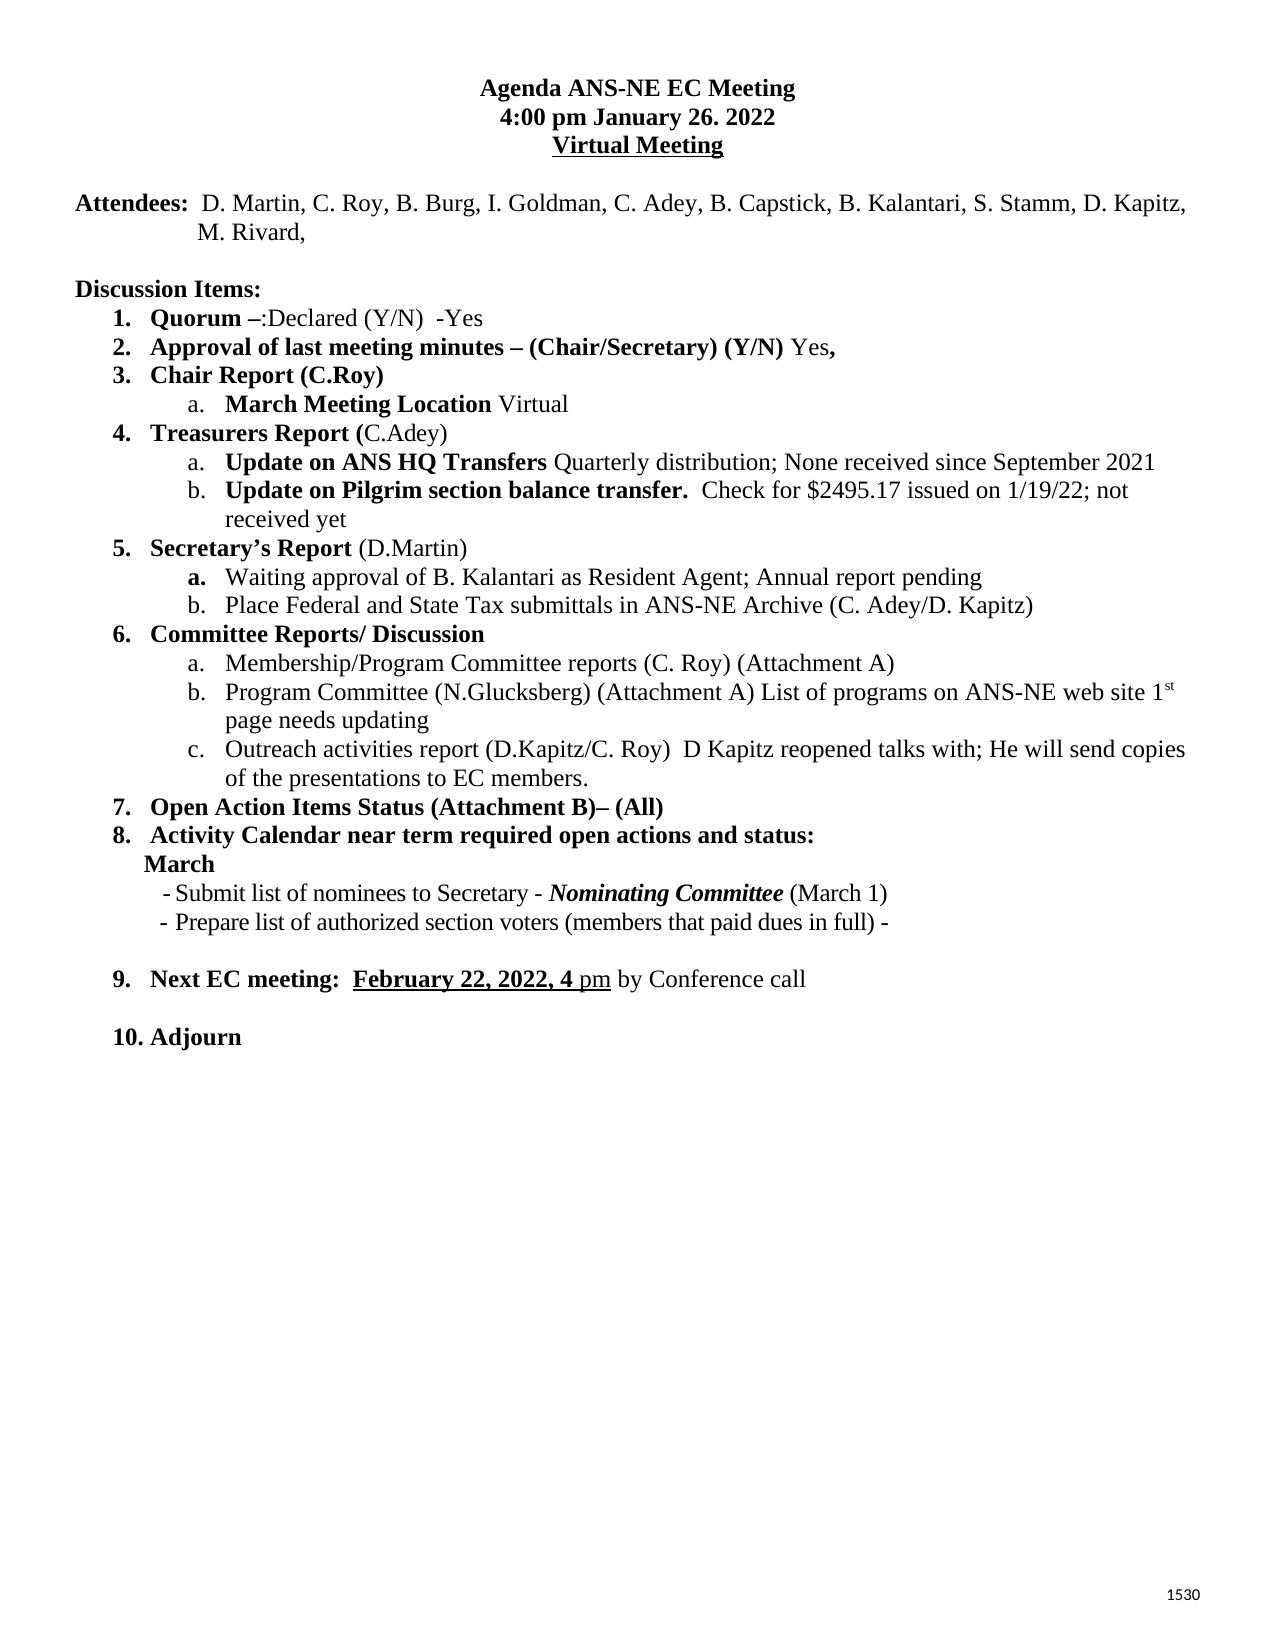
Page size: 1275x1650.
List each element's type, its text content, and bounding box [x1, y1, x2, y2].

list Next EC meeting: February 22, 2022, 4 pm by Conference call [112, 964, 1200, 993]
list Prepare list of authorized section voters (members that paid dues in full) - [159, 907, 1200, 936]
text Agenda ANS-NE EC Meeting [75, 73, 1200, 102]
list Secretary’s Report (D.Martin) [112, 533, 1200, 562]
list Treasurers Report (C.Adey) [112, 418, 1200, 447]
text March [144, 849, 1200, 878]
text Virtual Meeting [75, 131, 1200, 159]
list Place Federal and State Tax submittals in ANS-NE Archive (C. Adey/D. Kapitz) [187, 591, 1200, 619]
list Approval of last meeting minutes – (Chair/Secretary) (Y/N) Yes, [112, 332, 1200, 361]
list Submit list of nominees to Secretary - Nominating Committee (March 1) [162, 878, 1200, 907]
list Update on Pilgrim section balance transfer. Check for $2495.17 issued on 1/19/22; not received yet [187, 476, 1200, 533]
text Attendees: D. Martin, C. Roy, B. Burg, I. Goldman, C. Adey, B. Capstick, B. Kalantari, S. Stamm, D. Kapitz, M. Rivard, [75, 188, 1200, 246]
list Waiting approval of B. Kalantari as Resident Agent; Annual report pending [187, 562, 1200, 591]
list Outreach activities report (D.Kapitz/C. Roy) D Kapitz reopened talks with; He will send copies of the presentations to EC members. [187, 734, 1200, 792]
list Chair Report (C.Roy) [112, 361, 1200, 389]
list Membership/Program Committee reports (C. Roy) (Attachment A) [187, 648, 1200, 677]
list Activity Calendar near term required open actions and status: [112, 821, 1200, 849]
text Discussion Items: [75, 274, 1200, 303]
list AdjournATTACHMENT A [112, 1022, 1200, 1051]
list Open Action Items Status (Attachment B)– (All) [112, 792, 1200, 821]
list Quorum –:Declared (Y/N) -Yes [112, 303, 1200, 332]
list Update on ANS HQ Transfers Quarterly distribution; None received since September 2021 [187, 447, 1200, 476]
text 4:00 pm January 26. 2022 [75, 102, 1200, 131]
list March Meeting Location Virtual [187, 389, 1200, 418]
list Program Committee (N.Glucksberg) (Attachment A) List of programs on ANS-NE web site 1st page needs updating [187, 677, 1200, 734]
list Committee Reports/ Discussion [112, 619, 1200, 648]
